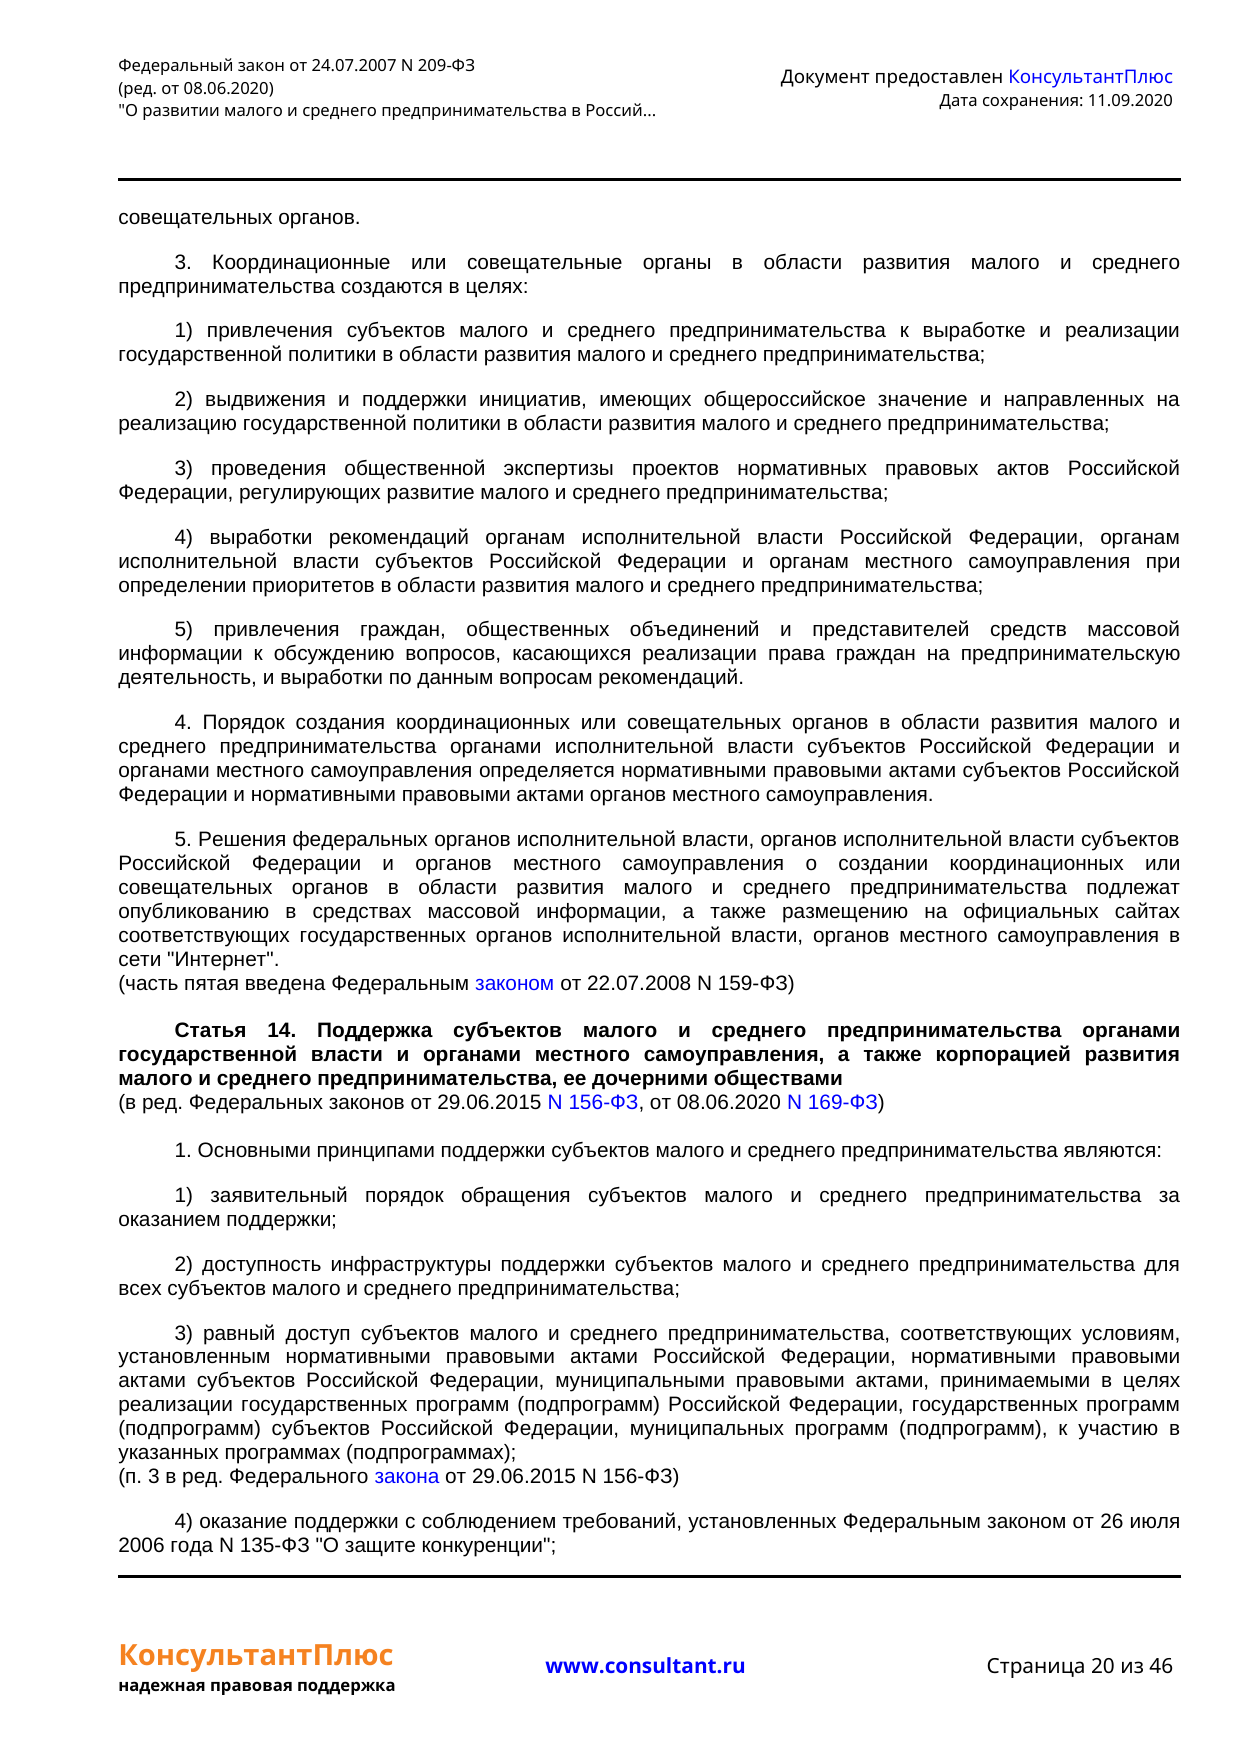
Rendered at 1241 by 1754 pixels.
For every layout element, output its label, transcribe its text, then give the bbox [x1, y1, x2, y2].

text 3) равный доступ субъектов малого и среднего предпринимательства, соответствующих условиям, установленным нормативными правовыми актами Российской Федерации, нормативными правовыми актами субъектов Российской Федерации, муниципальными правовыми актами, принимаемыми в целях реализации государственных программ (подпрограмм) Российской Федерации, государственных программ (подпрограмм) субъектов Российской Федерации, муниципальных программ (подпрограмм), к участию в указанных программах (подпрограммах); [118, 1320, 1181, 1464]
text 4) выработки рекомендаций органам исполнительной власти Российской Федерации, органам исполнительной власти субъектов Российской Федерации и органам местного самоуправления при определении приоритетов в области развития малого и среднего предпринимательства; [118, 524, 1181, 596]
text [118, 205, 1181, 229]
text 4) оказание поддержки с соблюдением требований, установленных Федеральным законом от 26 июля 2006 года N 135-ФЗ "О защите конкуренции"; [118, 1509, 1181, 1557]
text 1) привлечения субъектов малого и среднего предпринимательства к выработке и реализации государственной политики в области развития малого и среднего предпринимательства; [118, 318, 1181, 366]
text 5) привлечения граждан, общественных объединений и представителей средств массовой информации к обсуждению вопросов, касающихся реализации права граждан на предпринимательскую деятельность, и выработки по данным вопросам рекомендаций. [118, 617, 1181, 689]
text 2) доступность инфраструктуры поддержки субъектов малого и среднего предпринимательства для всех субъектов малого и среднего предпринимательства; [118, 1252, 1181, 1299]
text (в ред. Федеральных законов от 29.06.2015 N 156-ФЗ, от 08.06.2020 N 169-ФЗ) [118, 1090, 1181, 1114]
text 5. Решения федеральных органов исполнительной власти, органов исполнительной власти субъектов Российской Федерации и органов местного самоуправления о создании координационных или совещательных органов в области развития малого и среднего предпринимательства подлежат опубликованию в средствах массовой информации, а также размещению на официальных сайтах соответствующих государственных органов исполнительной власти, органов местного самоуправления в сети "Интернет". [118, 827, 1181, 970]
text 3. Координационные или совещательные органы в области развития малого и среднего предпринимательства создаются в целях: [118, 249, 1181, 297]
text 1) заявительный порядок обращения субъектов малого и среднего предпринимательства за оказанием поддержки; [118, 1183, 1181, 1231]
text 1. Основными принципами поддержки субъектов малого и среднего предпринимательства являются: [118, 1138, 1181, 1162]
text 4. Порядок создания координационных или совещательных органов в области развития малого и среднего предпринимательства органами исполнительной власти субъектов Российской Федерации и органами местного самоуправления определяется нормативными правовыми актами субъектов Российской Федерации и нормативными правовыми актами органов местного самоуправления. [118, 710, 1181, 806]
text (п. 3 в ред. Федерального закона от 29.06.2015 N 156-ФЗ) [118, 1464, 1181, 1488]
title Статья 14. Поддержка субъектов малого и среднего предпринимательства органами государственной власти и органами местного самоуправления, а также корпорацией развития малого и среднего предпринимательства, ее дочерними обществами [118, 1018, 1181, 1090]
text 3) проведения общественной экспертизы проектов нормативных правовых актов Российской Федерации, регулирующих развитие малого и среднего предпринимательства; [118, 456, 1181, 504]
text (часть пятая введена Федеральным законом от 22.07.2008 N 159-ФЗ) [118, 970, 1181, 994]
text 2) выдвижения и поддержки инициатив, имеющих общероссийское значение и направленных на реализацию государственной политики в области развития малого и среднего предпринимательства; [118, 387, 1181, 435]
